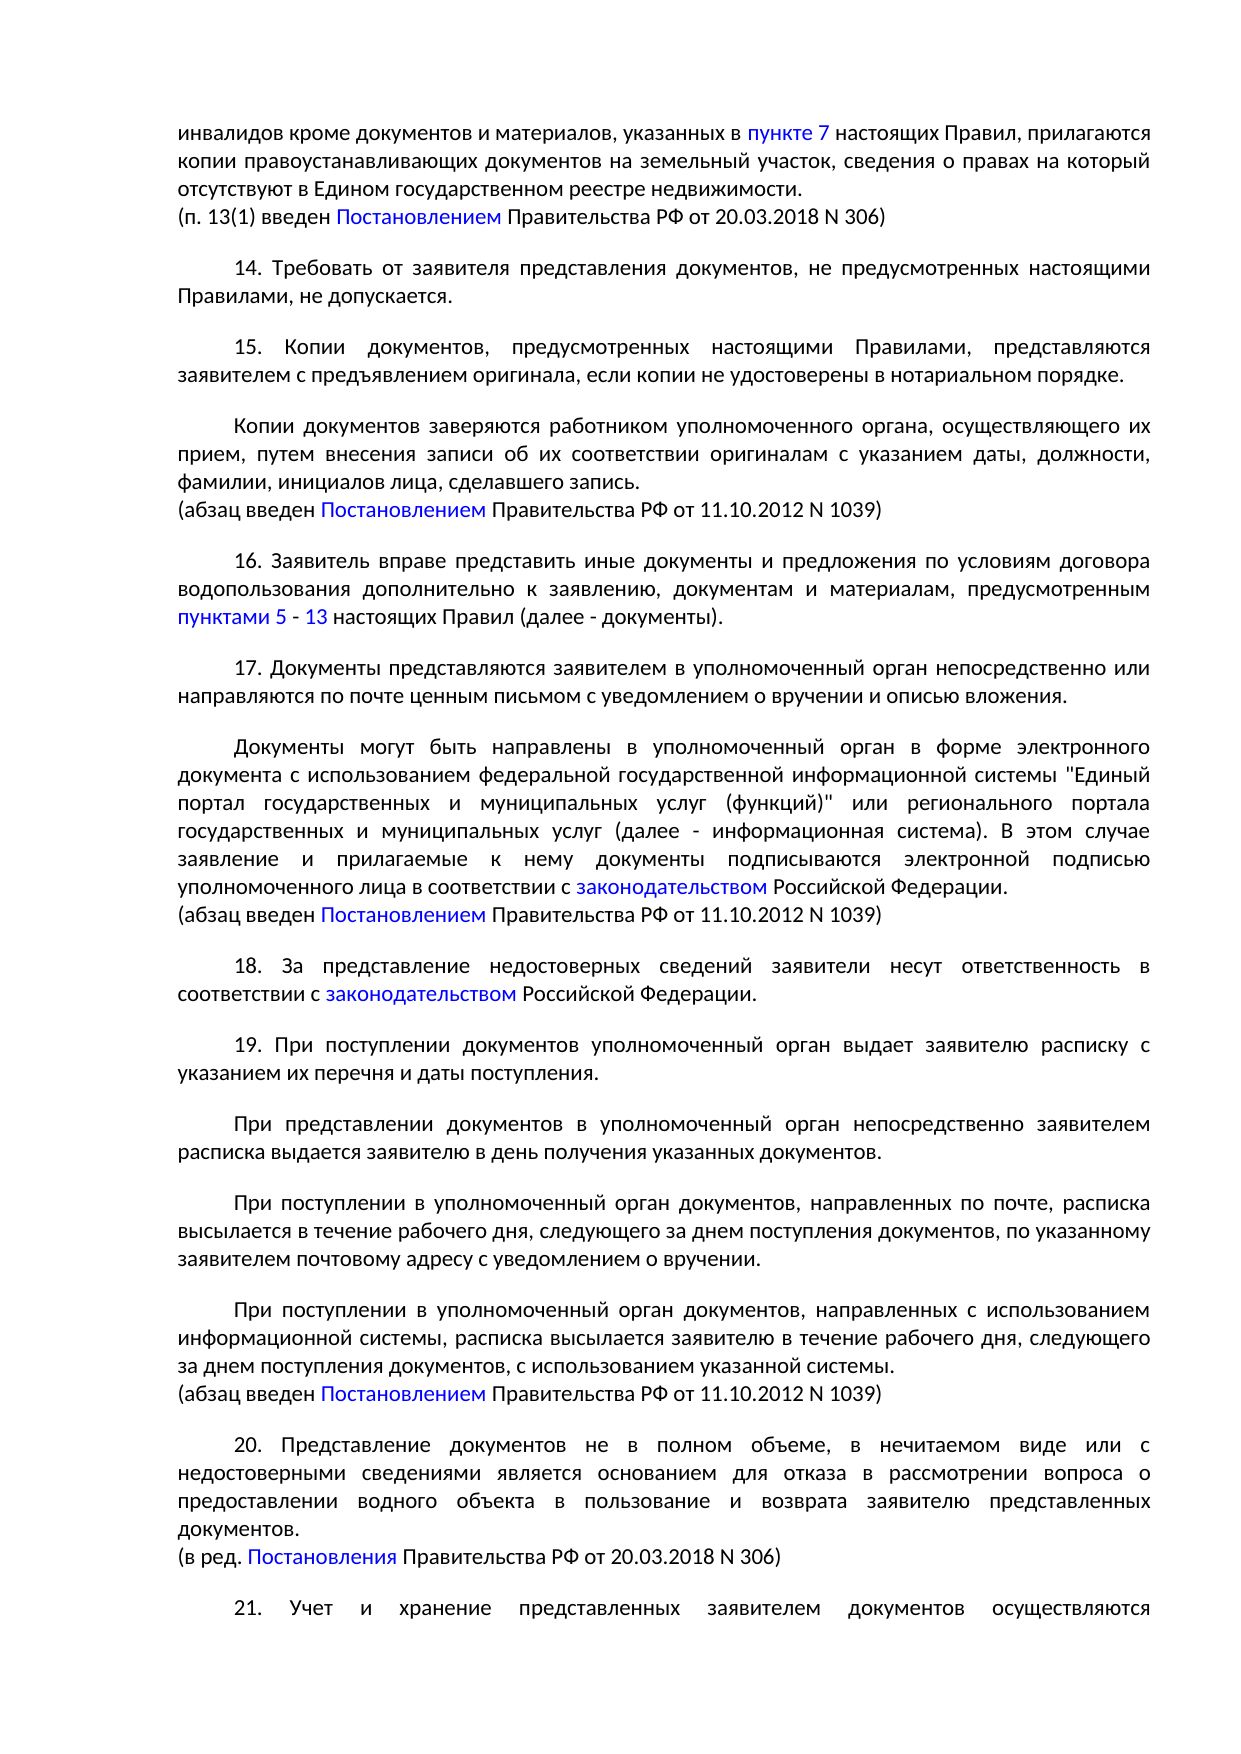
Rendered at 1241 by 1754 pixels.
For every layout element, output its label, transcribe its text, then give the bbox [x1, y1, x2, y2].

text 20. Представление документов не в полном объеме, в нечитаемом виде или с недостоверными сведениями является основанием для отказа в рассмотрении вопроса о предоставлении водного объекта в пользование и возврата заявителю представленных документов. [177, 1430, 1152, 1542]
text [177, 1593, 1152, 1621]
text (абзац введен Постановлением Правительства РФ от 11.10.2012 N 1039) [177, 1379, 1152, 1407]
text 19. При поступлении документов уполномоченный орган выдает заявителю расписку с указанием их перечня и даты поступления. [177, 1030, 1152, 1086]
text 14. Требовать от заявителя представления документов, не предусмотренных настоящими Правилами, не допускается. [177, 253, 1152, 309]
text (абзац введен Постановлением Правительства РФ от 11.10.2012 N 1039) [177, 900, 1152, 928]
text (п. 13(1) введен Постановлением Правительства РФ от 20.03.2018 N 306) [177, 202, 1152, 230]
text 15. Копии документов, предусмотренных настоящими Правилами, представляются заявителем с предъявлением оригинала, если копии не удостоверены в нотариальном порядке. [177, 332, 1152, 388]
text При поступлении в уполномоченный орган документов, направленных по почте, расписка высылается в течение рабочего дня, следующего за днем поступления документов, по указанному заявителем почтовому адресу с уведомлением о вручении. [177, 1188, 1152, 1272]
text При представлении документов в уполномоченный орган непосредственно заявителем расписка выдается заявителю в день получения указанных документов. [177, 1109, 1152, 1165]
text 18. За представление недостоверных сведений заявители несут ответственность в соответствии с законодательством Российской Федерации. [177, 951, 1152, 1007]
text 16. Заявитель вправе представить иные документы и предложения по условиям договора водопользования дополнительно к заявлению, документам и материалам, предусмотренным пунктами 5 - 13 настоящих Правил (далее - документы). [177, 546, 1152, 630]
text (в ред. Постановления Правительства РФ от 20.03.2018 N 306) [177, 1542, 1152, 1570]
text При поступлении в уполномоченный орган документов, направленных с использованием информационной системы, расписка высылается заявителю в течение рабочего дня, следующего за днем поступления документов, с использованием указанной системы. [177, 1295, 1152, 1379]
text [177, 118, 1152, 202]
text Копии документов заверяются работником уполномоченного органа, осуществляющего их прием, путем внесения записи об их соответствии оригиналам с указанием даты, должности, фамилии, инициалов лица, сделавшего запись. [177, 411, 1152, 495]
text Документы могут быть направлены в уполномоченный орган в форме электронного документа с использованием федеральной государственной информационной системы "Единый портал государственных и муниципальных услуг (функций)" или регионального портала государственных и муниципальных услуг (далее - информационная система). В этом случае заявление и прилагаемые к нему документы подписываются электронной подписью уполномоченного лица в соответствии с законодательством Российской Федерации. [177, 732, 1152, 900]
text 17. Документы представляются заявителем в уполномоченный орган непосредственно или направляются по почте ценным письмом с уведомлением о вручении и описью вложения. [177, 653, 1152, 709]
text (абзац введен Постановлением Правительства РФ от 11.10.2012 N 1039) [177, 495, 1152, 523]
